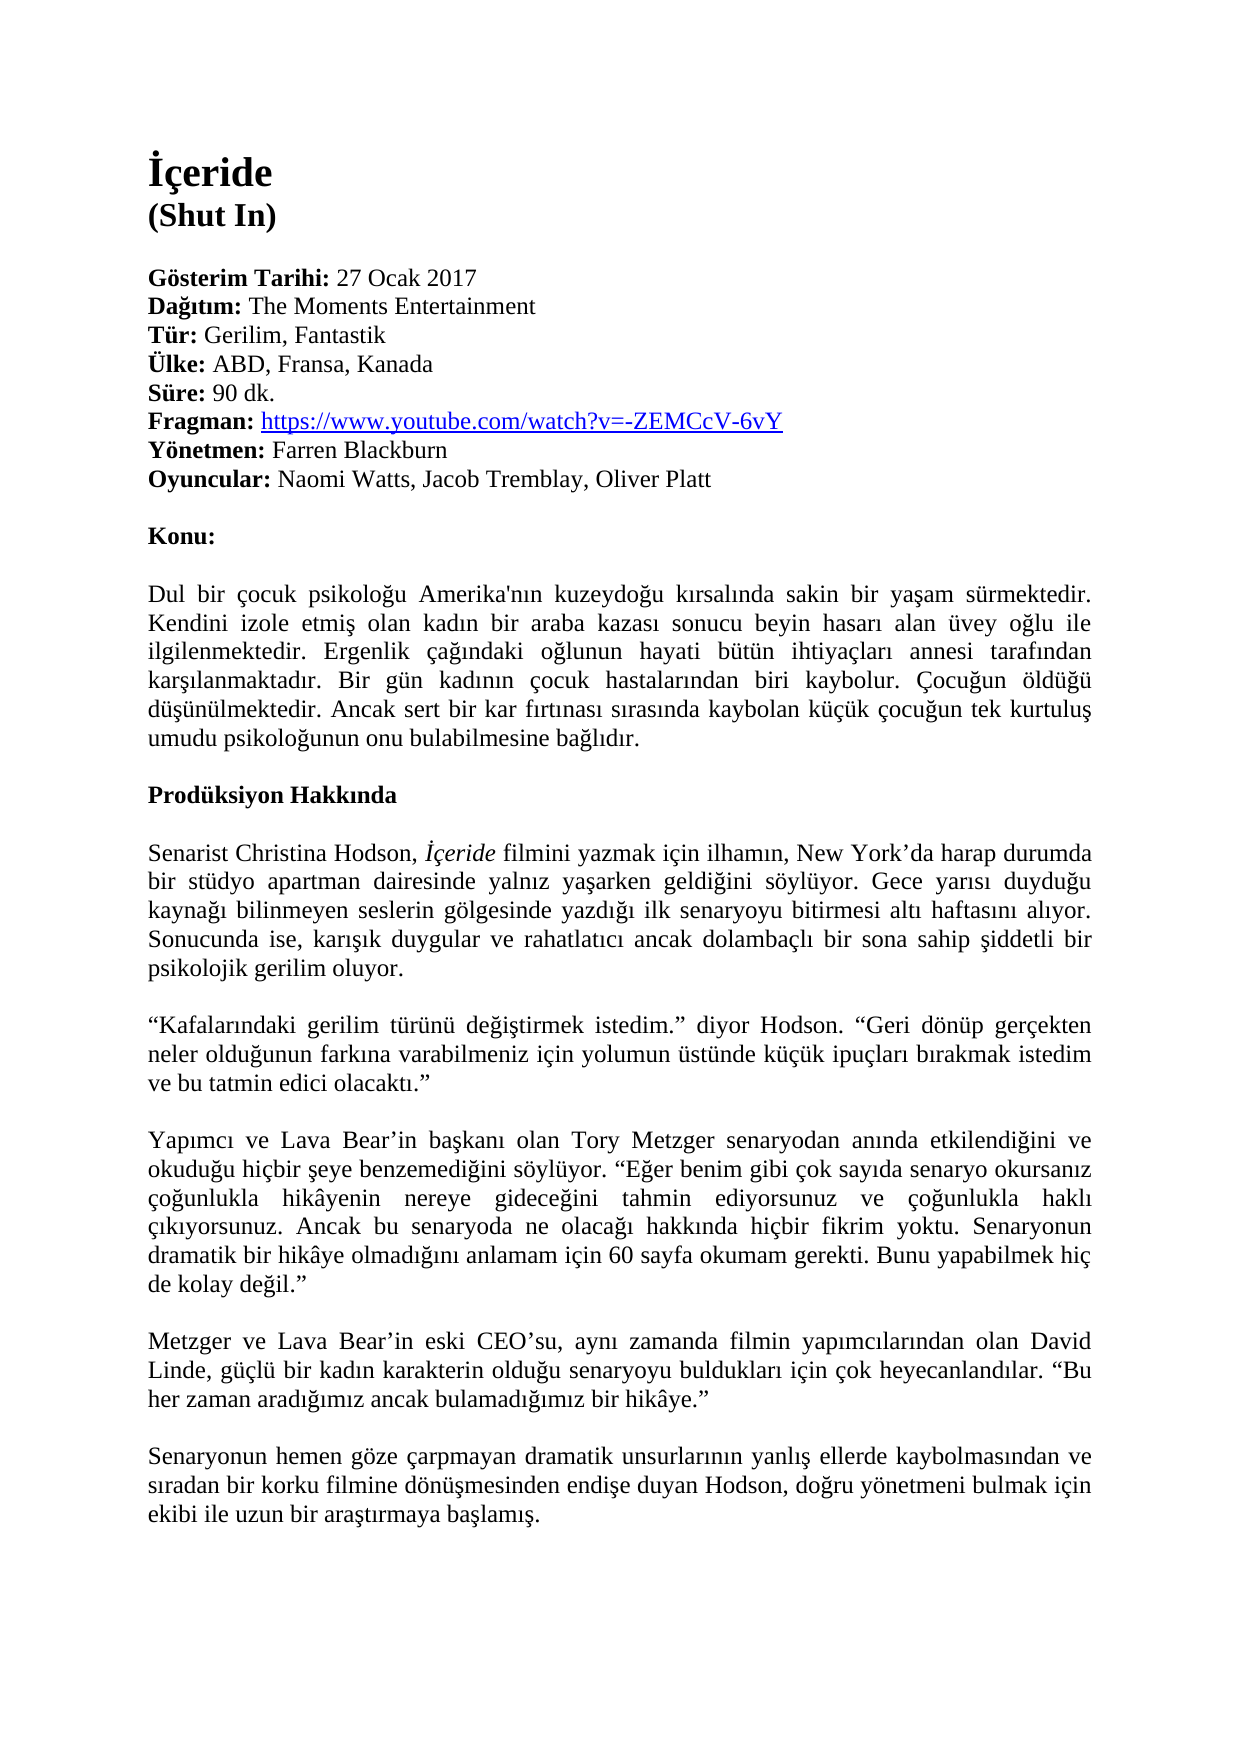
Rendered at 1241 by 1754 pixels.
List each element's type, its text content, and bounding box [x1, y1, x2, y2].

text Yönetmen: Farren Blackburn [148, 435, 1093, 464]
text Tür: Gerilim, Fantastik [148, 320, 1093, 349]
text Yapımcı ve Lava Bear’in başkanı olan Tory Metzger senaryodan anında etkilendiğini ve okuduğu hiçbir şeye benzemediğini söylüyor. “Eğer benim gibi çok sayıda senaryo okursanız çoğunlukla hikâyenin nereye gideceğini tahmin ediyorsunuz ve çoğunlukla haklı çıkıyorsunuz. Ancak bu senaryoda ne olacağı hakkında hiçbir fikrim yoktu. Senaryonun dramatik bir hikâye olmadığını anlamam için 60 sayfa okumam gerekti. Bunu yapabilmek hiç de kolay değil.” [148, 1125, 1093, 1298]
text Süre: 90 dk. [148, 378, 1093, 406]
text (Shut In) [148, 196, 1093, 234]
text Senarist Christina Hodson, İçeride filmini yazmak için ilhamın, New York’da harap durumda bir stüdyo apartman dairesinde yalnız yaşarken geldiğini söylüyor. Gece yarısı duyduğu kaynağı bilinmeyen seslerin gölgesinde yazdığı ilk senaryoyu bitirmesi altı haftasını alıyor. Sonucunda ise, karışık duygular ve rahatlatıcı ancak dolambaçlı bir sona sahip şiddetli bir psikolojik gerilim oluyor. [148, 838, 1093, 981]
text Senaryonun hemen göze çarpmayan dramatik unsurlarının yanlış ellerde kaybolmasından ve sıradan bir korku filmine dönüşmesinden endişe duyan Hodson, doğru yönetmeni bulmak için ekibi ile uzun bir araştırmaya başlamış. [148, 1441, 1093, 1528]
text Gösterim Tarihi: 27 Ocak 2017 [148, 263, 1093, 291]
text “Kafalarındaki gerilim türünü değiştirmek istedim.” diyor Hodson. “Geri dönüp gerçekten neler olduğunun farkına varabilmeniz için yolumun üstünde küçük ipuçları bırakmak istedim ve bu tatmin edici olacaktı.” [148, 1010, 1093, 1096]
text Ülke: ABD, Fransa, Kanada [148, 349, 1093, 378]
text Fragman: https://www.youtube.com/watch?v=-ZEMCcV-6vY [148, 406, 1093, 435]
text Oyuncular: Naomi Watts, Jacob Tremblay, Oliver Platt [148, 464, 1093, 493]
text Konu: [148, 521, 1093, 550]
text Metzger ve Lava Bear’in eski CEO’su, aynı zamanda filmin yapımcılarından olan David Linde, güçlü bir kadın karakterin olduğu senaryoyu buldukları için çok heyecanlandılar. “Bu her zaman aradığımız ancak bulamadığımız bir hikâye.” [148, 1326, 1093, 1413]
text Dul bir çocuk psikoloğu Amerika'nın kuzeydoğu kırsalında sakin bir yaşam sürmektedir. Kendini izole etmiş olan kadın bir araba kazası sonucu beyin hasarı alan üvey oğlu ile ilgilenmektedir. Ergenlik çağındaki oğlunun hayati bütün ihtiyaçları annesi tarafından karşılanmaktadır. Bir gün kadının çocuk hastalarından biri kaybolur. Çocuğun öldüğü düşünülmektedir. Ancak sert bir kar fırtınası sırasında kaybolan küçük çocuğun tek kurtuluş umudu psikoloğunun onu bulabilmesine bağlıdır. [148, 579, 1093, 751]
text Prodüksiyon Hakkında [148, 780, 1093, 809]
text İçeride [148, 148, 1093, 196]
text Dağıtım: The Moments Entertainment [148, 291, 1093, 320]
